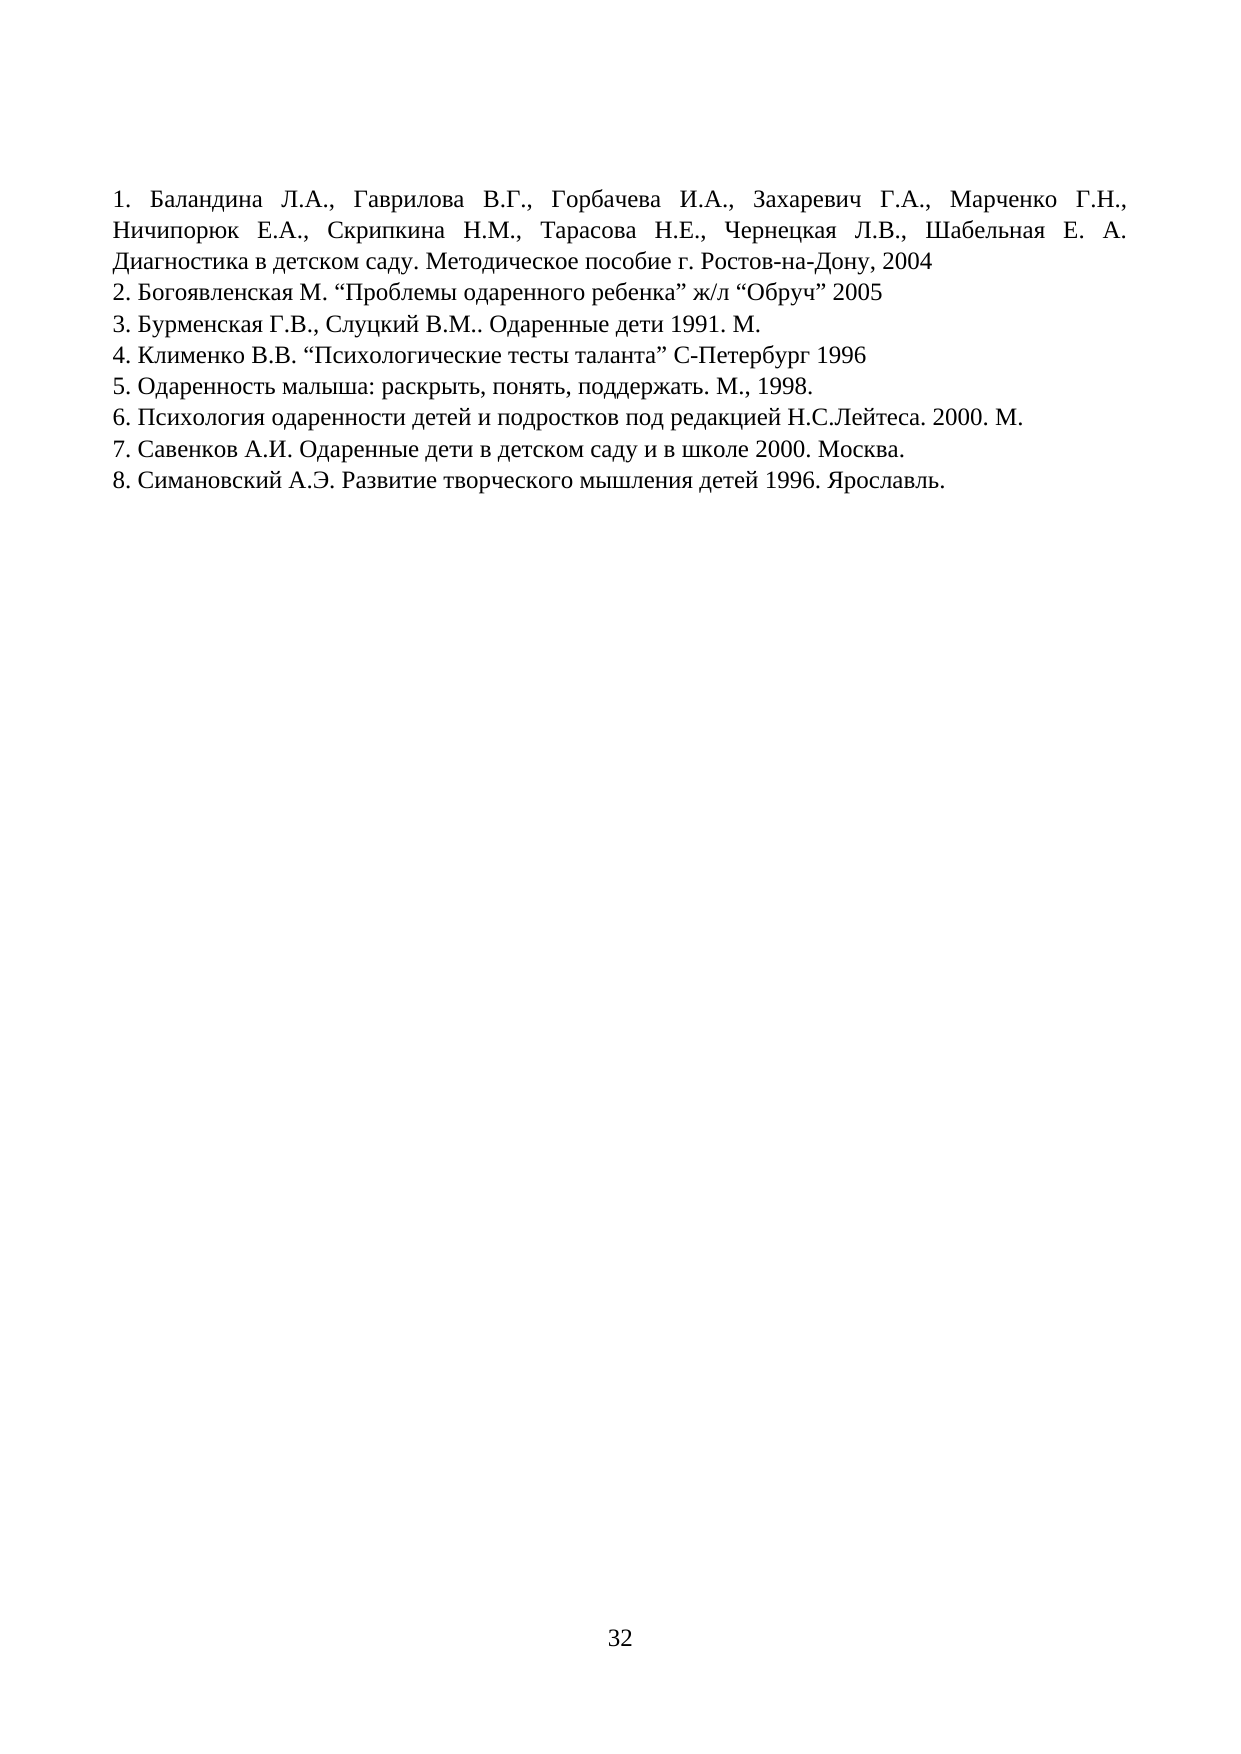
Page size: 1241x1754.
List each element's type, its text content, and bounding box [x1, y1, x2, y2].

text 3. Бурменская Г.В., Слуцкий В.М.. Одаренные дети 1991. М. [112, 306, 1128, 337]
text 2. Богоявленская М. “Проблемы одаренного ребенка” ж/л “Обруч” 2005 [112, 275, 1128, 306]
text 8. Симановский А.Э. Развитие творческого мышления детей 1996. Ярославль. [112, 462, 1128, 494]
text 7. Савенков А.И. Одаренные дети в детском саду и в школе 2000. Москва. [112, 431, 1128, 462]
text 1. Баландина Л.А., Гаврилова В.Г., Горбачева И.А., Захаревич Г.А., Марченко Г.Н., Ничипорюк Е.А., Скрипкина Н.М., Тарасова Н.Е., Чернецкая Л.В., Шабельная Е. А. Диагностика в детском саду. Методическое пособие г. Ростов-на-Дону, 2004 [112, 181, 1128, 275]
text 5. Одаренность малыша: раскрыть, понять, поддержать. М., 1998. [112, 369, 1128, 400]
text 4. Клименко В.В. “Психологические тесты таланта” С-Петербург 1996 [112, 337, 1128, 369]
text 6. Психология одаренности детей и подростков под редакцией Н.С.Лейтеса. 2000. М. [112, 400, 1128, 431]
